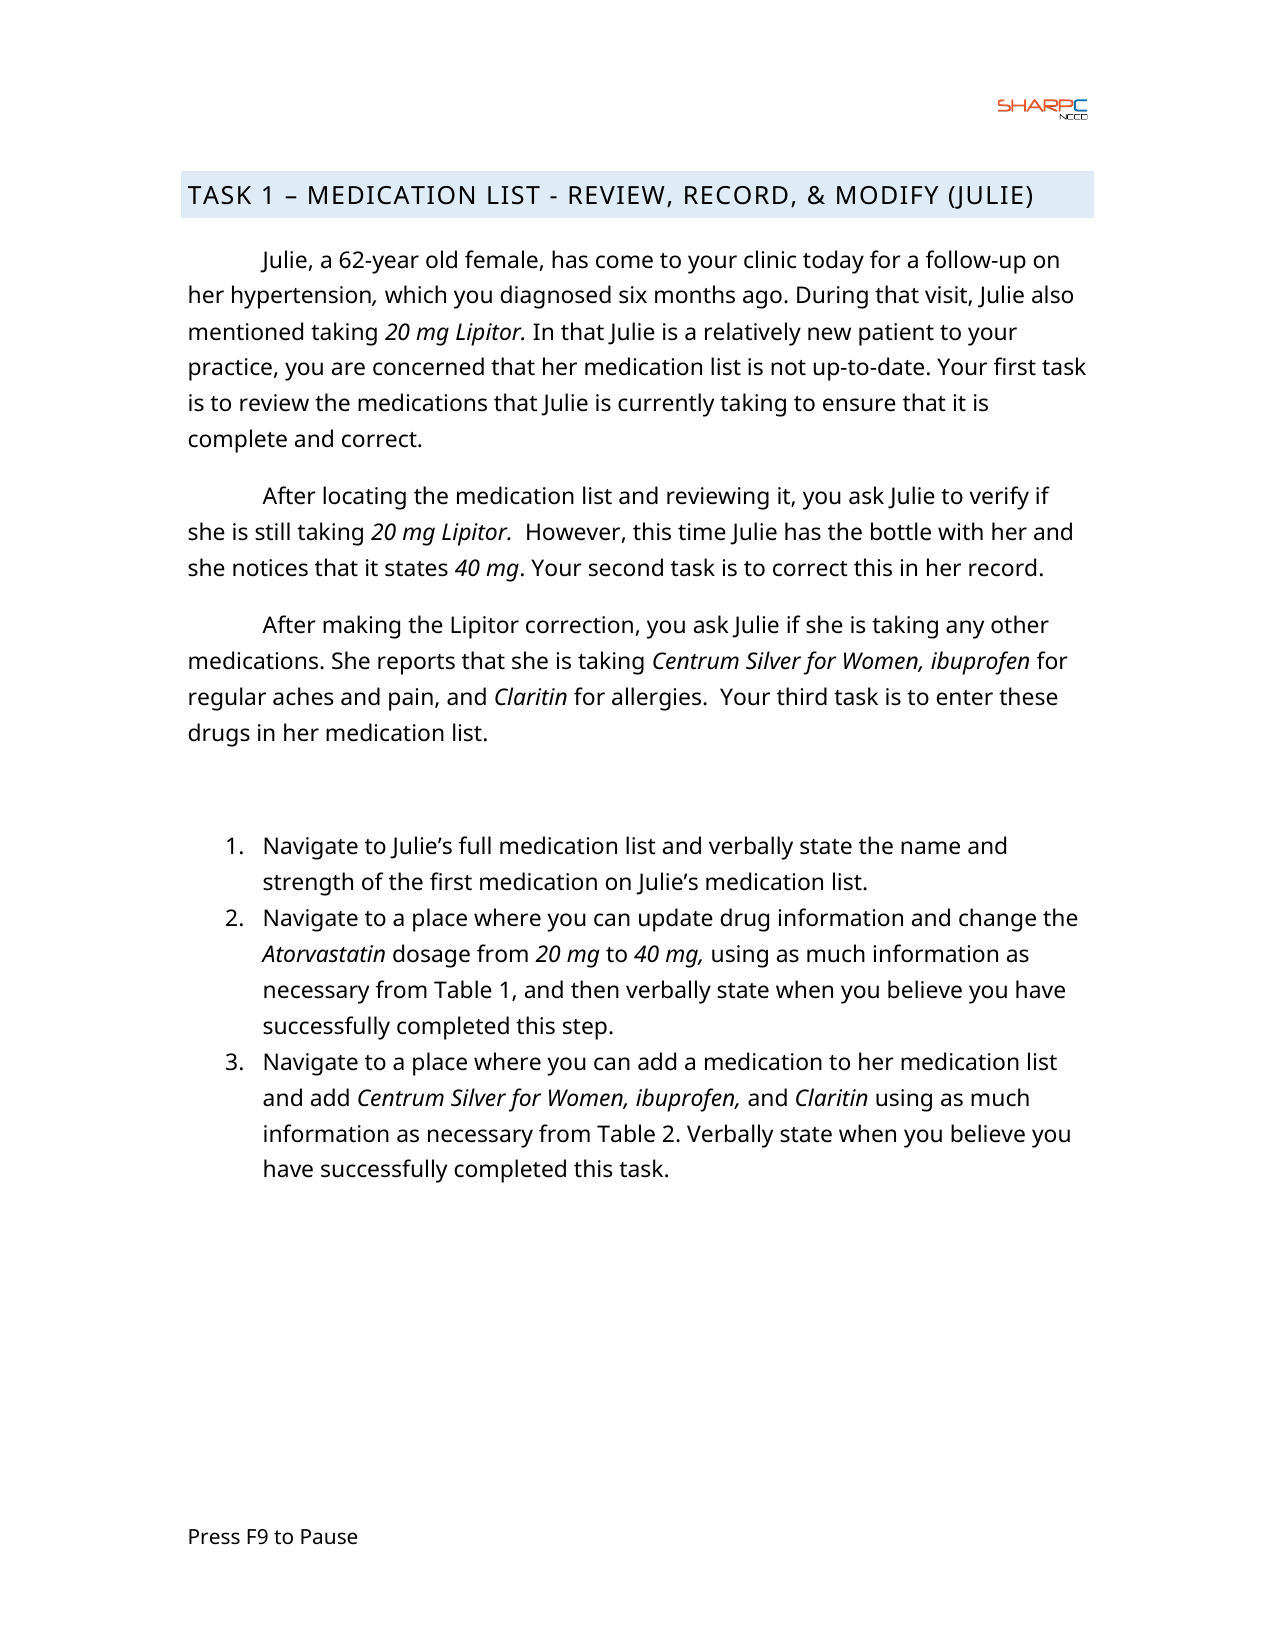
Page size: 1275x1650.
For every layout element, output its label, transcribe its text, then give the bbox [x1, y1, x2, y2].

text Julie, a 62-year old female, has come to your clinic today for a follow-up on her hypertension, which you diagnosed six months ago. During that visit, Julie also mentioned taking 20 mg Lipitor. In that Julie is a relatively new patient to your practice, you are concerned that her medication list is not up-to-date. Your first task is to review the medications that Julie is currently taking to ensure that it is complete and correct. [187, 243, 1087, 454]
subtitle Task 1 – Medication List - Review, Record, & Modify (JULIE) [188, 177, 1087, 211]
list Navigate to a place where you can update drug information and change the Atorvastatin dosage from 20 mg to 40 mg, using as much information as necessary from Table 1, and then verbally state when you believe you have successfully completed this step. [225, 902, 1087, 1041]
picture [997, 95, 1088, 126]
list Navigate to Julie’s full medication list and verbally state the name and strength of the first medication on Julie’s medication list. [225, 830, 1087, 897]
text After making the Lipitor correction, you ask Julie if she is taking any other medications. She reports that she is taking Centrum Silver for Women, ibuprofen for regular aches and pain, and Claritin for allergies. Your third task is to enter these drugs in her medication list. [187, 609, 1087, 748]
list Navigate to a place where you can add a medication to her medication list and add Centrum Silver for Women, ibuprofen, and Claritin using as much information as necessary from Table 2. Verbally state when you believe you have successfully completed this task. [225, 1046, 1087, 1185]
text After locating the medication list and reviewing it, you ask Julie to verify if she is still taking 20 mg Lipitor. However, this time Julie has the bottle with her and she notices that it states 40 mg. Your second task is to correct this in her record. [187, 480, 1087, 583]
